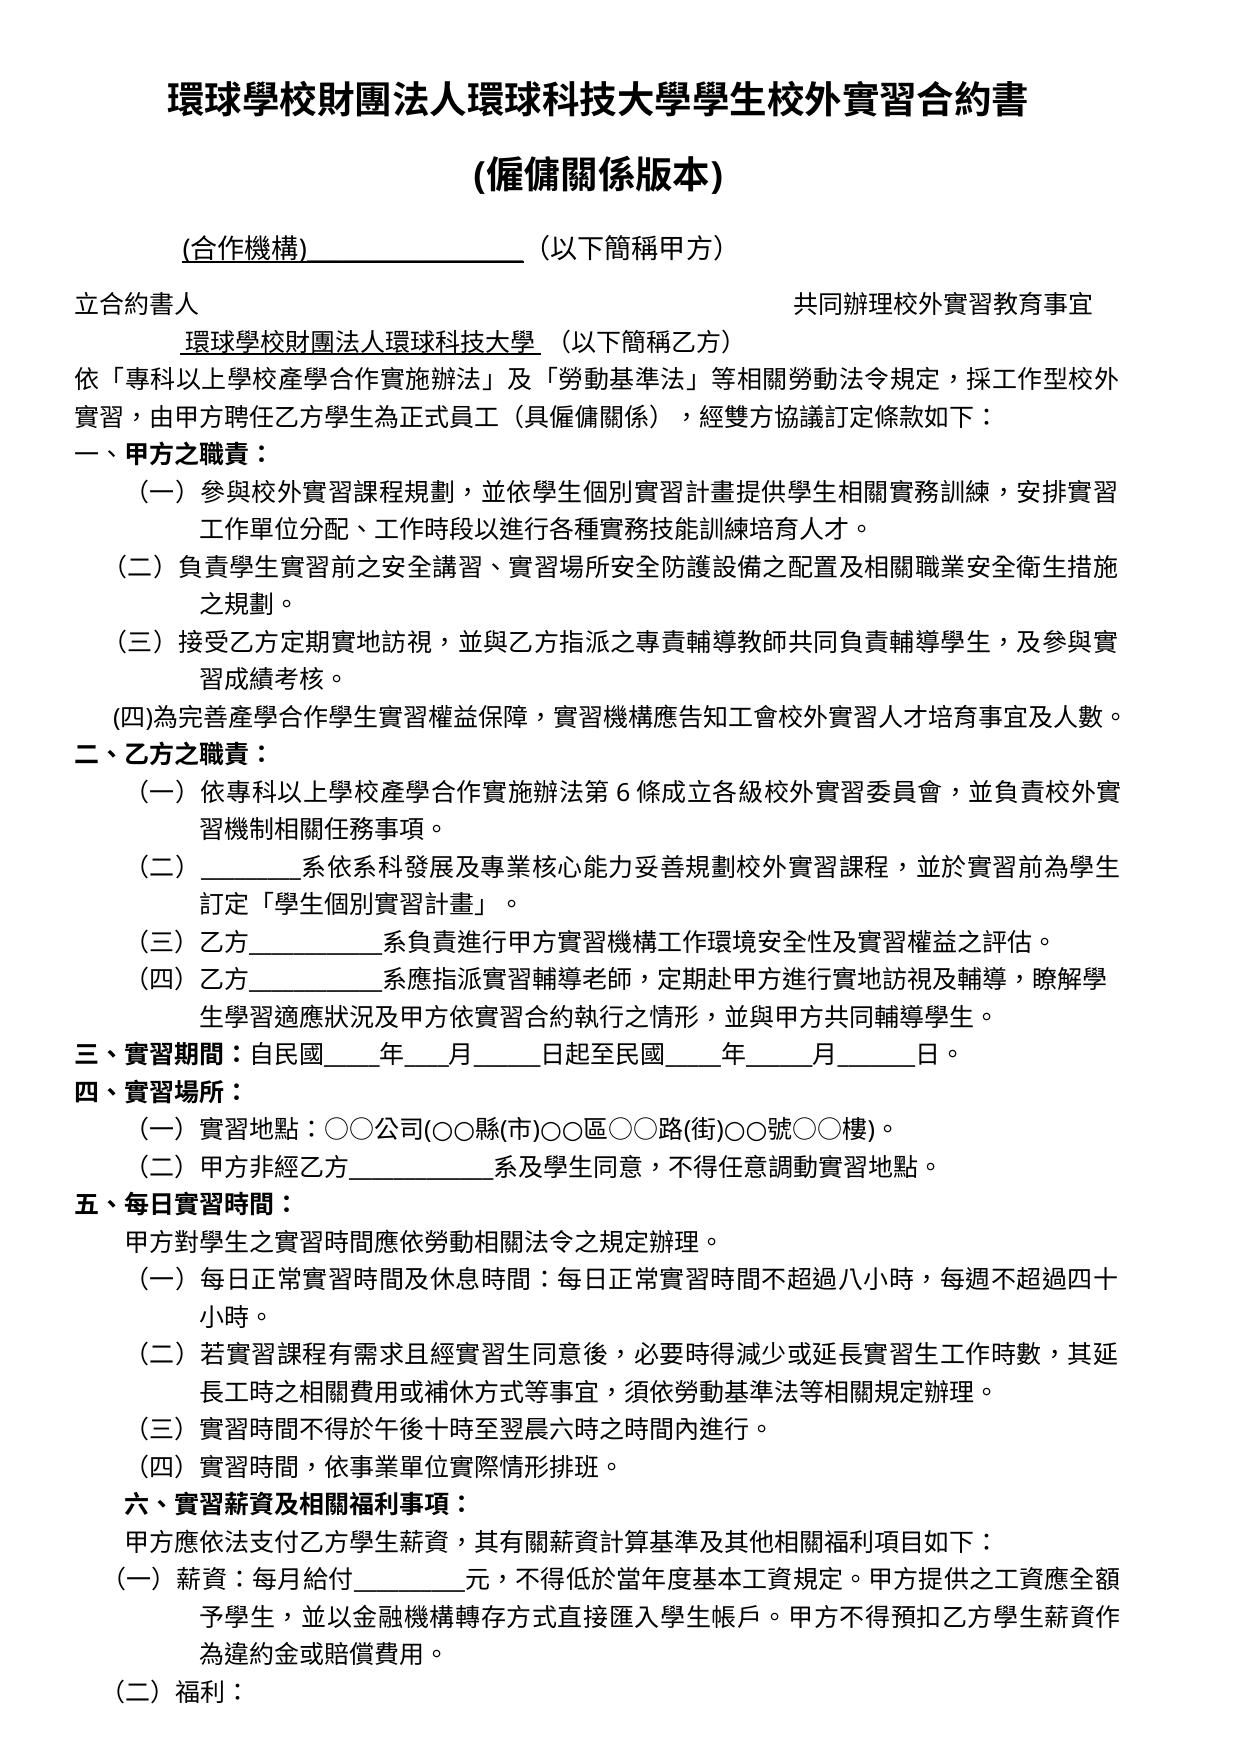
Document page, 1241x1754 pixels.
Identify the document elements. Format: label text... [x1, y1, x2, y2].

text 依「專科以上學校產學合作實施辦法」及「勞動基準法」等相關勞動法令規定，採工作型校外實習，由甲方聘任乙方學生為正式員工（具僱傭關係），經雙方協議訂定條款如下： [74, 359, 1122, 434]
text （一）依專科以上學校產學合作實施辦法第6條成立各級校外實習委員會，並負責校外實習機制相關任務事項。 [124, 772, 1122, 847]
text (合作機構)__________________（以下簡稱甲方） [74, 209, 1122, 284]
text 二、乙方之職責： [74, 734, 1122, 772]
text (四)為完善產學合作學生實習權益保障，實習機構應告知工會校外實習人才培育事宜及人數。 [74, 697, 1122, 734]
subtitle 環球學校財團法人環球科技大學學生校外實習合約書 [74, 59, 1122, 134]
text 環球學校財團法人環球科技大學 （以下簡稱乙方） [74, 322, 1122, 359]
text 立合約書人 共同辦理校外實習教育事宜 [74, 284, 1122, 322]
text （二）甲方非經乙方_____________系及學生同意，不得任意調動實習地點。 [124, 1147, 1122, 1184]
text （一）參與校外實習課程規劃，並依學生個別實習計畫提供學生相關實務訓練，安排實習工作單位分配、工作時段以進行各種實務技能訓練培育人才。 [124, 472, 1122, 547]
text （二）若實習課程有需求且經實習生同意後，必要時得減少或延長實習生工作時數，其延長工時之相關費用或補休方式等事宜，須依勞動基準法等相關規定辦理。 [124, 1334, 1122, 1409]
text 六、實習薪資及相關福利事項： [124, 1484, 1122, 1522]
text （二）福利： [74, 1672, 1122, 1709]
subtitle (僱傭關係版本) [74, 134, 1122, 209]
text （三）接受乙方定期實地訪視，並與乙方指派之專責輔導教師共同負責輔導學生，及參與實習成績考核。 [74, 622, 1122, 697]
text （四）乙方____________系應指派實習輔導老師，定期赴甲方進行實地訪視及輔導，瞭解學生學習適應狀況及甲方依實習合約執行之情形，並與甲方共同輔導學生。 [124, 959, 1122, 1034]
text 三、實習期間：自民國_____年____月______日起至民國_____年______月_______日。 [74, 1034, 1122, 1072]
text （二）負責學生實習前之安全講習、實習場所安全防護設備之配置及相關職業安全衛生措施之規劃。 [74, 547, 1122, 622]
text 五、每日實習時間： [74, 1184, 1122, 1222]
text （三）乙方____________系負責進行甲方實習機構工作環境安全性及實習權益之評估。 [124, 922, 1122, 959]
text （三）實習時間不得於午後十時至翌晨六時之時間內進行。 [124, 1409, 1122, 1447]
text 甲方應依法支付乙方學生薪資，其有關薪資計算基準及其他相關福利項目如下： [74, 1522, 1122, 1559]
text （一）實習地點：○○公司(○○縣(市)○○區○○路(街)○○號○○樓)。 [124, 1109, 1122, 1147]
text （一）每日正常實習時間及休息時間：每日正常實習時間不超過八小時，每週不超過四十小時。 [124, 1259, 1122, 1334]
text （一）薪資：每月給付__________元，不得低於當年度基本工資規定。甲方提供之工資應全額予學生，並以金融機構轉存方式直接匯入學生帳戶。甲方不得預扣乙方學生薪資作為違約金或賠償費用。 [74, 1559, 1122, 1672]
text （四）實習時間，依事業單位實際情形排班。 [124, 1447, 1122, 1484]
text 一、甲方之職責： [74, 434, 1122, 472]
text 甲方對學生之實習時間應依勞動相關法令之規定辦理。 [74, 1222, 1122, 1259]
text （二）_________系依系科發展及專業核心能力妥善規劃校外實習課程，並於實習前為學生訂定「學生個別實習計畫」。 [124, 847, 1122, 922]
text 四、實習場所： [74, 1072, 1122, 1109]
